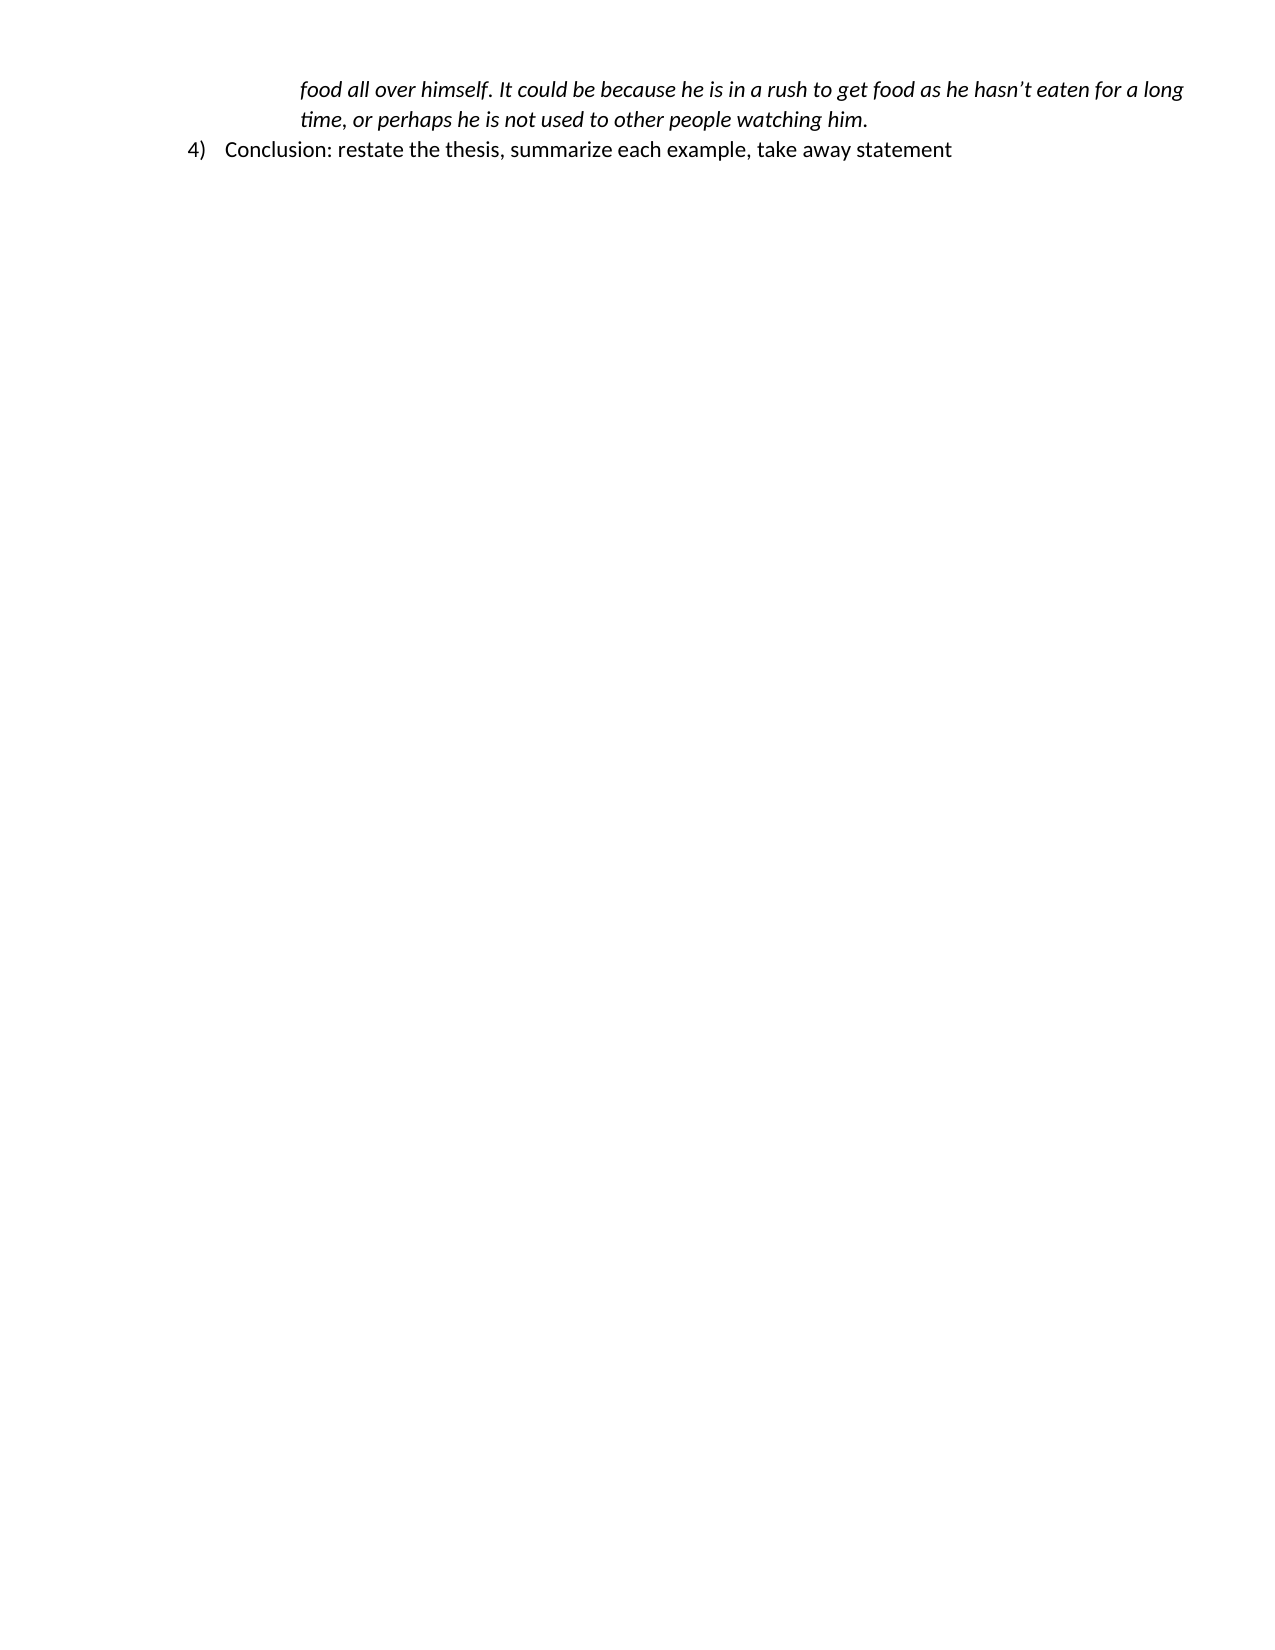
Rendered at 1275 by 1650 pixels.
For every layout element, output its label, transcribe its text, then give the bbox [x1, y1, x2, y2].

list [300, 75, 1200, 133]
list Conclusion: restate the thesis, summarize each example, take away statement [187, 135, 1200, 163]
